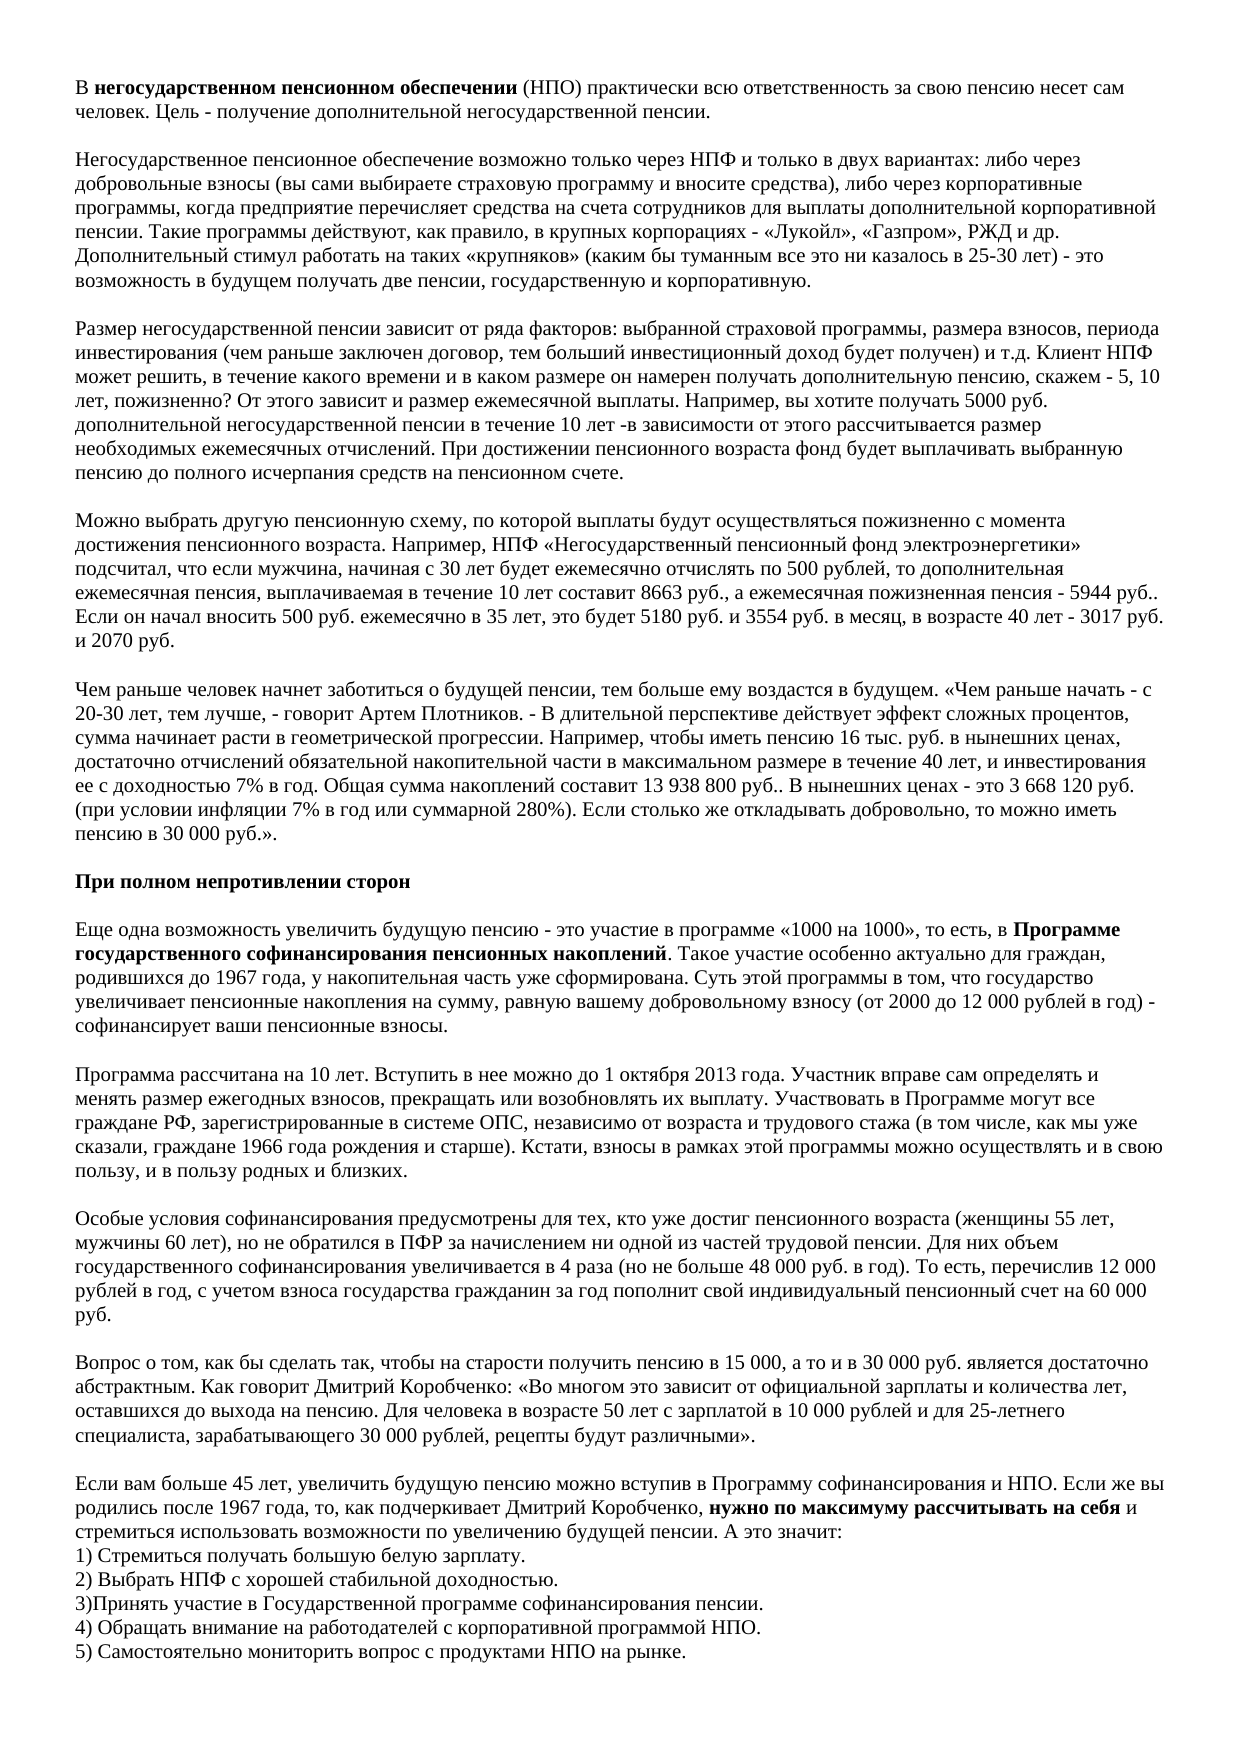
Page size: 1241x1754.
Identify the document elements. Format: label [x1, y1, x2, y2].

text [75, 75, 1165, 1663]
